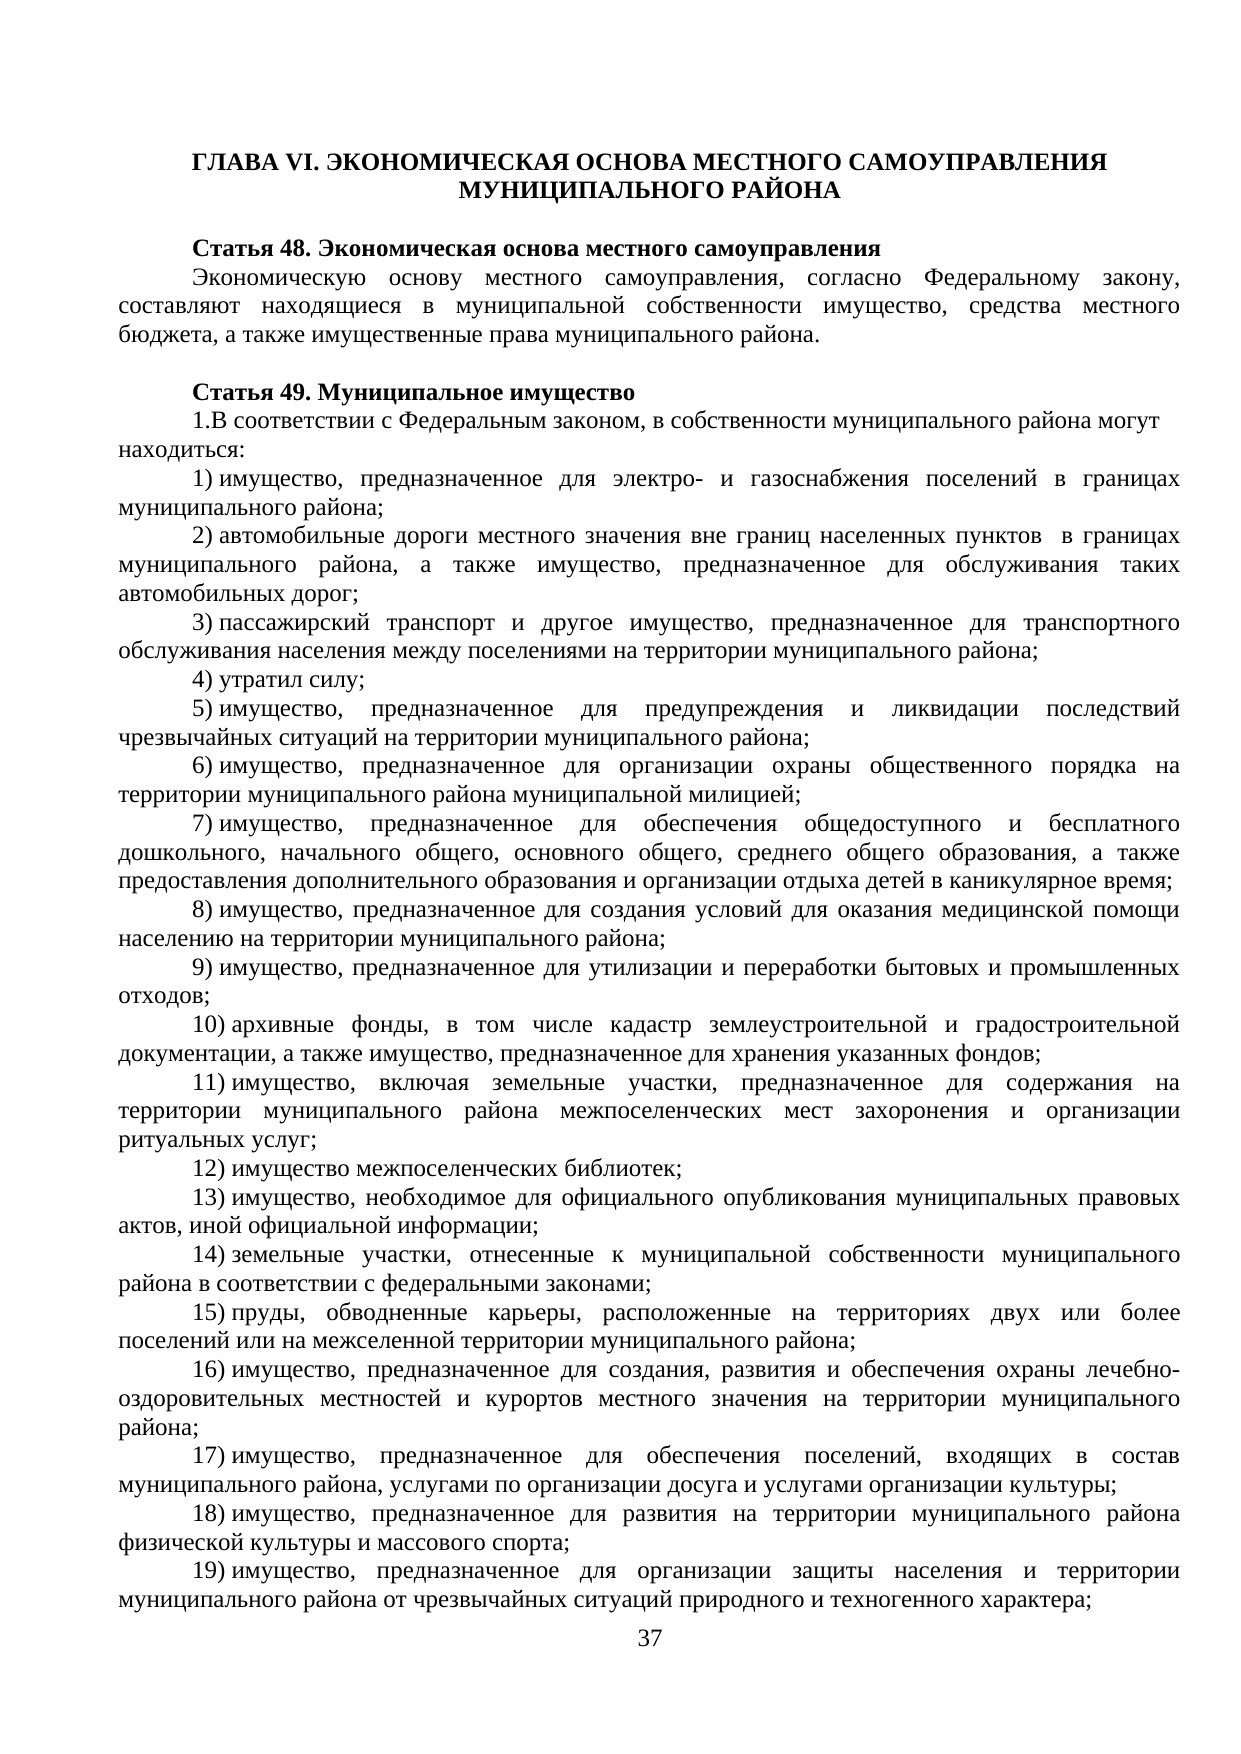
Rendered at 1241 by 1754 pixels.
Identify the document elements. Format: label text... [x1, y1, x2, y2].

text 17) имущество, предназначенное для обеспечения поселений, входящих в состав муниципального района, услугами по организации досуга и услугами организации культуры; [118, 1441, 1181, 1498]
text 10) архивные фонды, в том числе кадастр землеустроительной и градостроительной документации, а также имущество, предназначенное для хранения указанных фондов; [118, 1009, 1181, 1067]
text 5) имущество, предназначенное для предупреждения и ликвидации последствий чрезвычайных ситуаций на территории муниципального района; [118, 693, 1181, 751]
text 8) имущество, предназначенное для создания условий для оказания медицинской помощи населению на территории муниципального района; [118, 894, 1181, 952]
text 1) имущество, предназначенное для электро- и газоснабжения поселений в границах муниципального района; [118, 463, 1181, 521]
text Статья 48. Экономическая основа местного самоуправления [118, 233, 1181, 262]
text Статья 49. Муниципальное имущество [118, 377, 1181, 406]
text ГЛАВА VI. ЭКОНОМИЧЕСКАЯ ОСНОВА МЕСТНОГО САМОУПРАВЛЕНИЯ МУНИЦИПАЛЬНОГО РАЙОНА [118, 147, 1181, 204]
text 7) имущество, предназначенное для обеспечения общедоступного и бесплатного дошкольного, начального общего, основного общего, среднего общего образования, а также предоставления дополнительного образования и организации отдыха детей в каникулярное время; [118, 808, 1181, 894]
text 4) утратил силу; [118, 664, 1181, 693]
text 15) пруды, обводненные карьеры, расположенные на территориях двух или более поселений или на межселенной территории муниципального района; [118, 1297, 1181, 1354]
text 18) имущество, предназначенное для развития на территории муниципального района физической культуры и массового спорта; [118, 1498, 1181, 1556]
text 11) имущество, включая земельные участки, предназначенное для содержания на территории муниципального района межпоселенческих мест захоронения и организации ритуальных услуг; [118, 1067, 1181, 1153]
text 13) имущество, необходимое для официального опубликования муниципальных правовых актов, иной официальной информации; [118, 1182, 1181, 1239]
text 12) имущество межпоселенческих библиотек; [118, 1153, 1181, 1182]
text 2) автомобильные дороги местного значения вне границ населенных пунктов в границах муниципального района, а также имущество, предназначенное для обслуживания таких автомобильных дорог; [118, 521, 1181, 607]
text 19) имущество, предназначенное для организации защиты населения и территории муниципального района от чрезвычайных ситуаций природного и техногенного характера; [118, 1556, 1181, 1613]
text 3) пассажирский транспорт и другое имущество, предназначенное для транспортного обслуживания населения между поселениями на территории муниципального района; [118, 607, 1181, 664]
text Экономическую основу местного самоуправления, согласно Федеральному закону, составляют находящиеся в муниципальной собственности имущество, средства местного бюджета, а также имущественные права муниципального района. [118, 262, 1181, 348]
text 6) имущество, предназначенное для организации охраны общественного порядка на территории муниципального района муниципальной милицией; [118, 751, 1181, 808]
text 14) земельные участки, отнесенные к муниципальной собственности муниципального района в соответствии с федеральными законами; [118, 1239, 1181, 1297]
text 16) имущество, предназначенное для создания, развития и обеспечения охраны лечебно-оздоровительных местностей и курортов местного значения на территории муниципального района; [118, 1354, 1181, 1441]
text 9) имущество, предназначенное для утилизации и переработки бытовых и промышленных отходов; [118, 952, 1181, 1009]
text 1.В соответствии с Федеральным законом, в собственности муниципального района могут находиться: [118, 406, 1181, 463]
